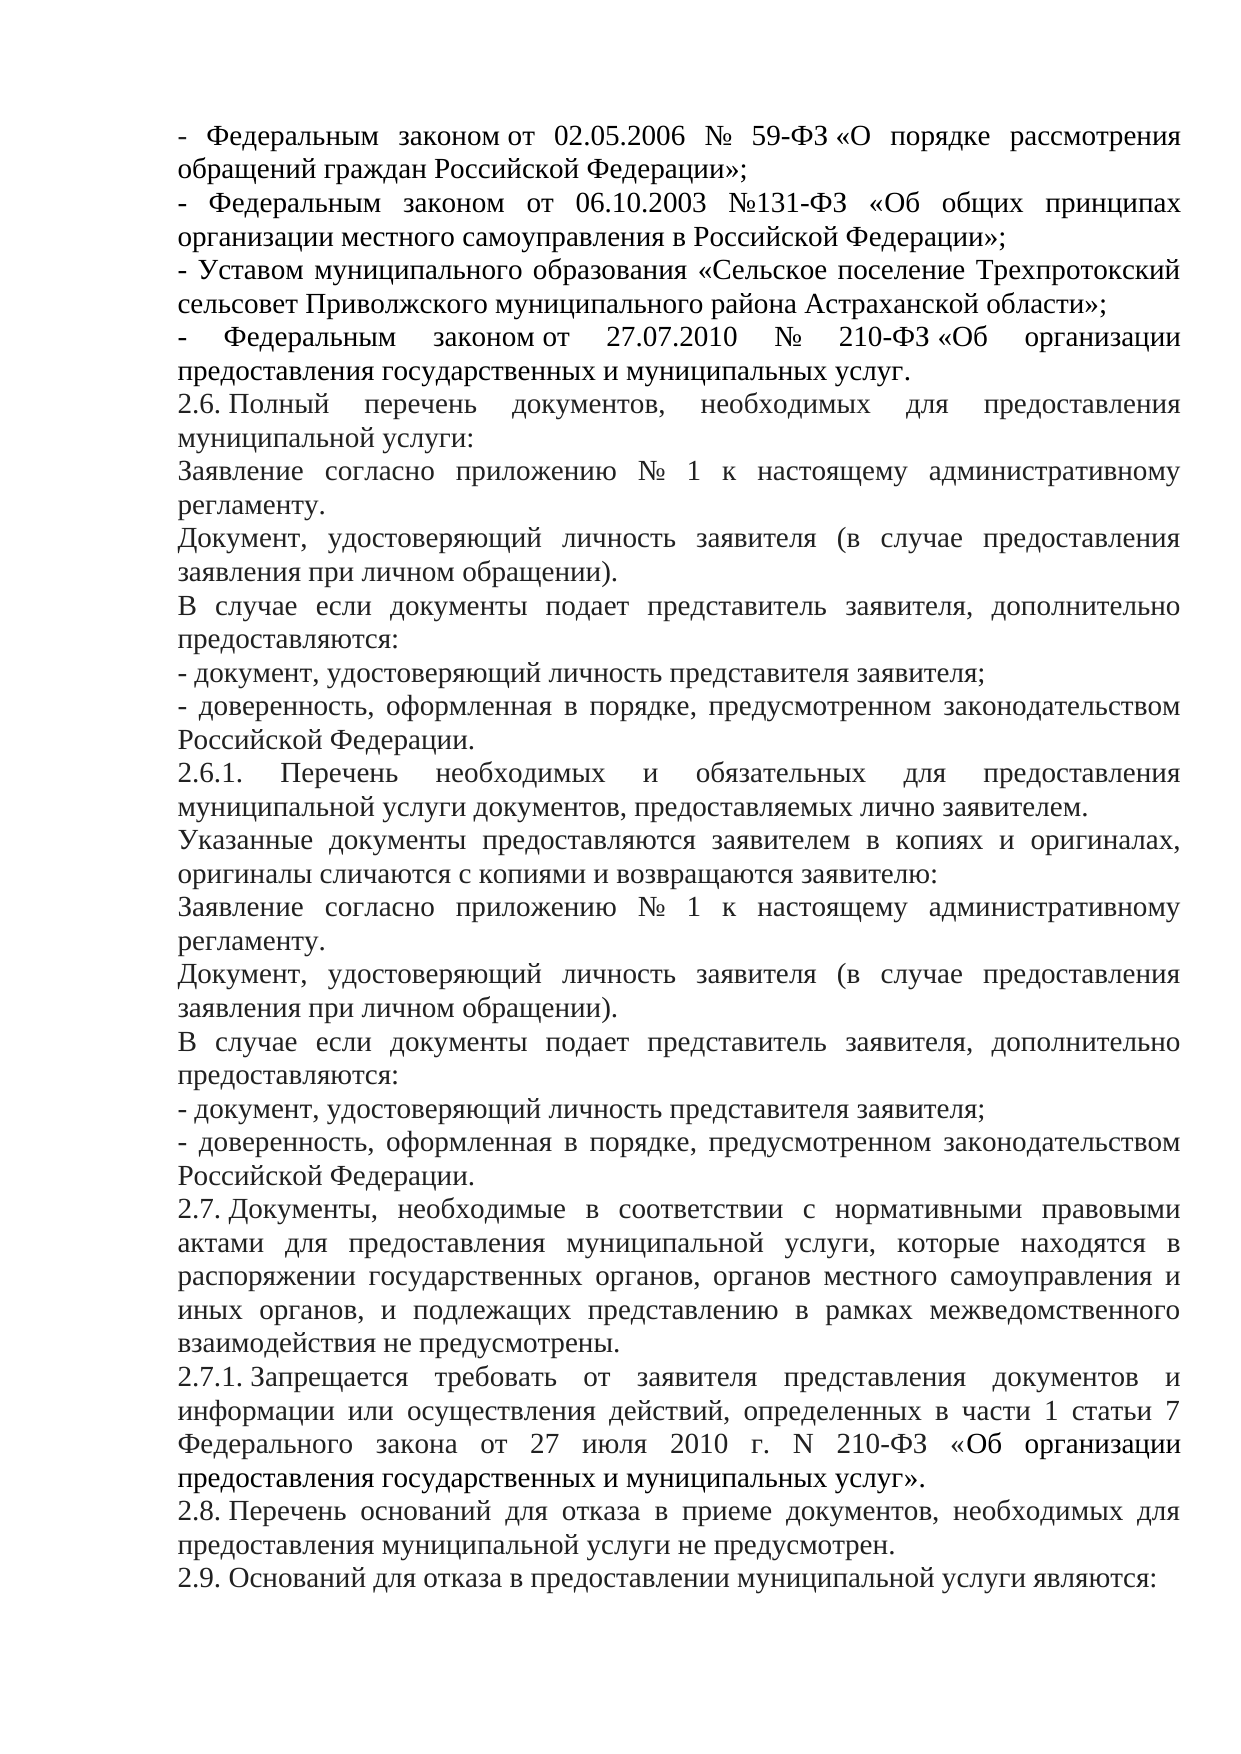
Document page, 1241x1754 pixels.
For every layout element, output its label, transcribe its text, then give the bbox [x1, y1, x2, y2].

text В случае если документы подает представитель заявителя, дополнительно предоставляются: [177, 588, 1181, 655]
text 2.9. Оснований для отказа в предоставлении муниципальной услуги являются: [177, 1560, 1181, 1594]
text - доверенность, оформленная в порядке, предусмотренном законодательством Российской Федерации. [177, 1124, 1181, 1191]
text 2.6. Полный перечень документов, необходимых для предоставления муниципальной услуги: [177, 386, 1181, 453]
text Документ, удостоверяющий личность заявителя (в случае предоставления заявления при личном обращении). [177, 957, 1181, 1024]
text 2.6.1. Перечень необходимых и обязательных для предоставления муниципальной услуги документов, предоставляемых лично заявителем. [177, 755, 1181, 822]
text Указанные документы предоставляются заявителем в копиях и оригиналах, оригиналы сличаются с копиями и возвращаются заявителю: [177, 822, 1181, 889]
text 2.8. Перечень оснований для отказа в приеме документов, необходимых для предоставления муниципальной услуги не предусмотрен. [177, 1493, 1181, 1560]
text В случае если документы подает представитель заявителя, дополнительно предоставляются: [177, 1024, 1181, 1091]
text 2.7.1. Запрещается требовать от заявителя представления документов и информации или осуществления действий, определенных в части 1 статьи 7 Федерального закона от 27 июля 2010 г. N 210-ФЗ «Об организации предоставления государственных и муниципальных услуг». [177, 1359, 1181, 1493]
text 2.7. Документы, необходимые в соответствии с нормативными правовыми актами для предоставления муниципальной услуги, которые находятся в распоряжении государственных органов, органов местного самоуправления и иных органов, и подлежащих представлению в рамках межведомственного взаимодействия не предусмотрены. [177, 1191, 1181, 1359]
text - Федеральным законом от 06.10.2003 №131-ФЗ «Об общих принципах организации местного самоуправления в Российской Федерации»; [177, 185, 1181, 252]
text - доверенность, оформленная в порядке, предусмотренном законодательством Российской Федерации. [177, 688, 1181, 755]
text Документ, удостоверяющий личность заявителя (в случае предоставления заявления при личном обращении). [177, 521, 1181, 588]
text Заявление согласно приложению № 1 к настоящему административному регламенту. [177, 889, 1181, 957]
text - документ, удостоверяющий личность представителя заявителя; [177, 1091, 1181, 1124]
text - Федеральным законом от 02.05.2006 № 59-ФЗ «О порядке рассмотрения обращений граждан Российской Федерации»; [177, 118, 1181, 185]
text - документ, удостоверяющий личность представителя заявителя; [177, 655, 1181, 688]
text - Федеральным законом от 27.07.2010 № 210-ФЗ «Об организации предоставления государственных и муниципальных услуг. [177, 319, 1181, 386]
text Заявление согласно приложению № 1 к настоящему административному регламенту. [177, 453, 1181, 521]
text - Уставом муниципального образования «Сельское поселение Трехпротокский сельсовет Приволжского муниципального района Астраханской области»; [177, 252, 1181, 319]
